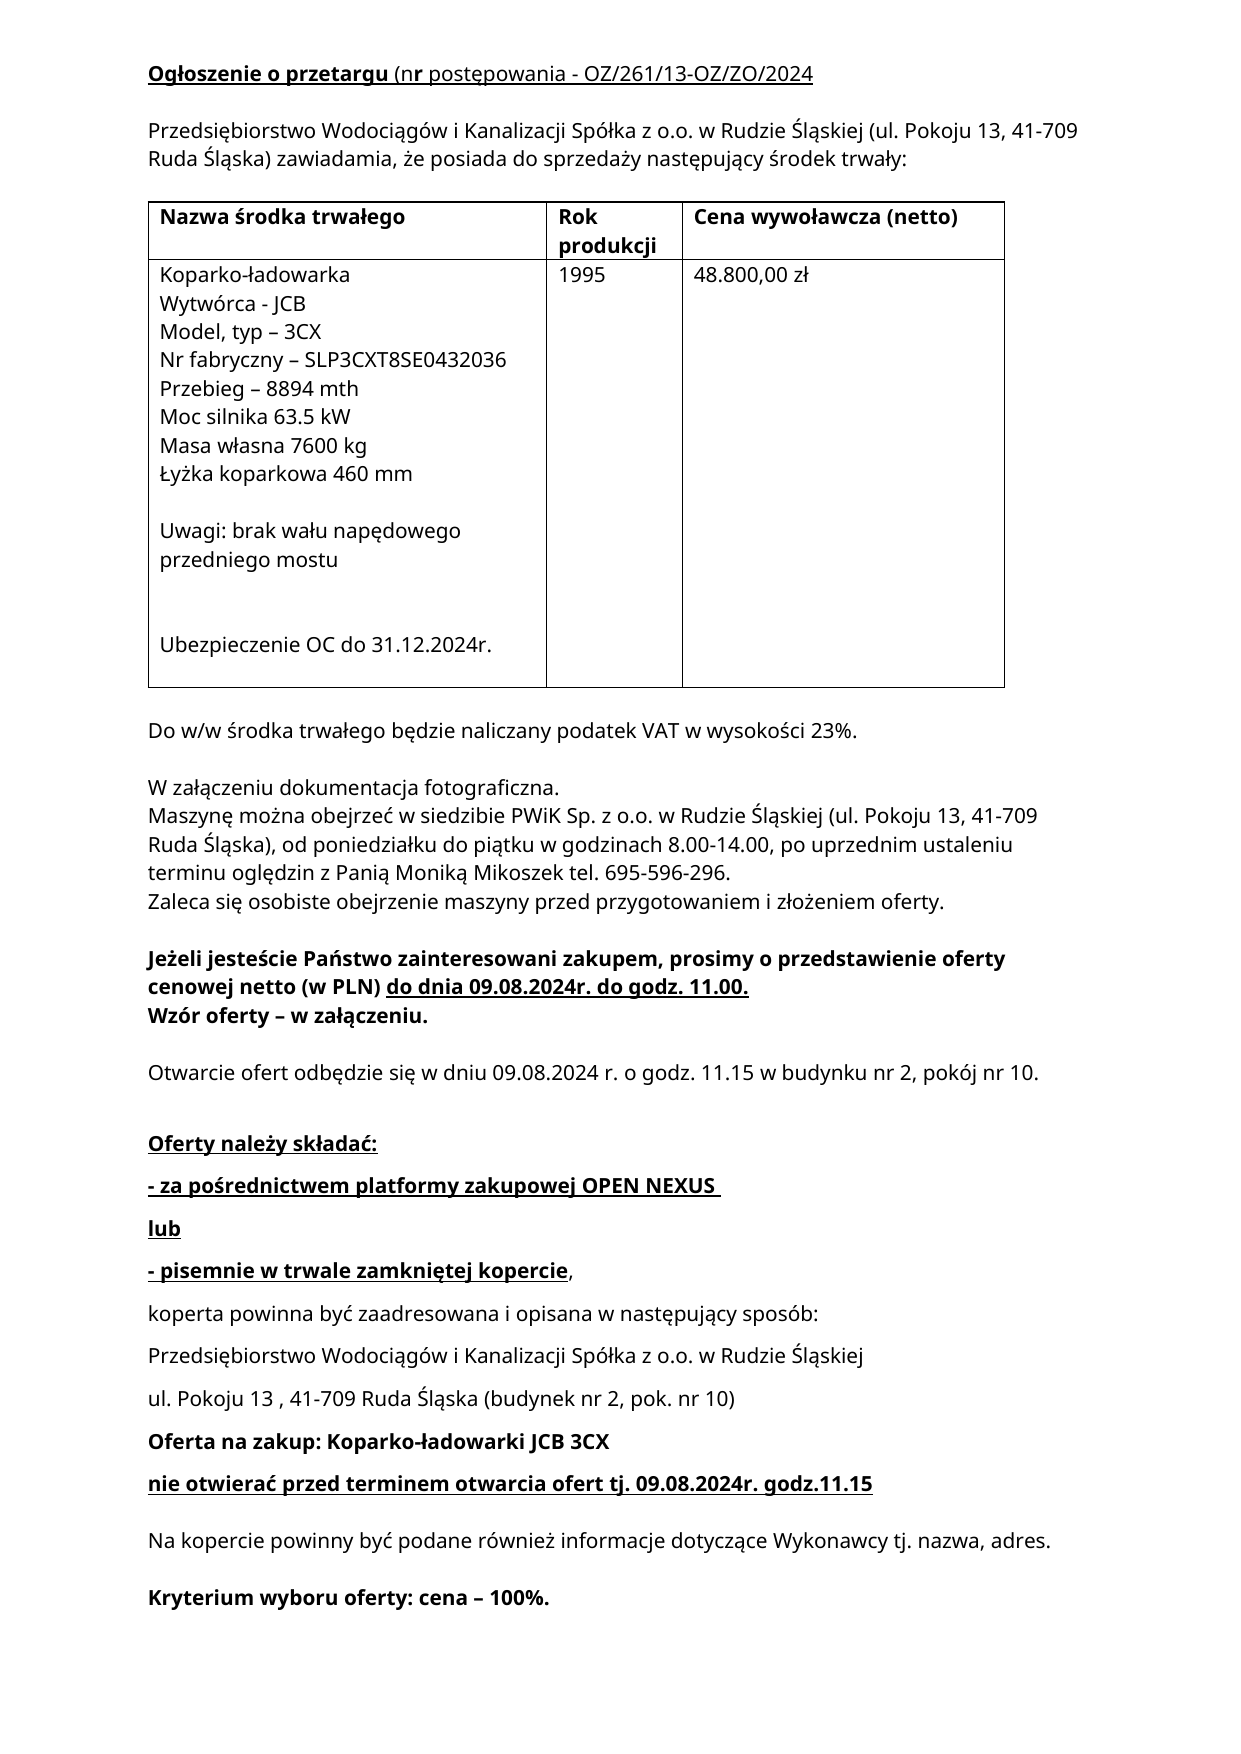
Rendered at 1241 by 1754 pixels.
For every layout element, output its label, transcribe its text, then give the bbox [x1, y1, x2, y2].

text Ogłoszenie o przetargu (nr postępowania - OZ/261/13-OZ/ZO/2024 [148, 59, 1093, 88]
text Do w/w środka trwałego będzie naliczany podatek VAT w wysokości 23%. W załączeniu dokumentacja fotograficzna. [148, 716, 1093, 802]
table_header Cena wywoławcza (netto) [683, 203, 1004, 259]
table_cell 1995 [547, 260, 682, 687]
text Kryterium wyboru oferty: cena – 100%. [148, 1583, 1093, 1612]
text Maszynę można obejrzeć w siedzibie PWiK Sp. z o.o. w Rudzie Śląskiej (ul. Pokoju 13, 41-709 [148, 802, 1093, 830]
table_header Nazwa środka trwałego [149, 203, 546, 259]
text Na kopercie powinny być podane również informacje dotyczące Wykonawcy tj. nazwa, adres. [148, 1526, 1093, 1555]
text Przedsiębiorstwo Wodociągów i Kanalizacji Spółka z o.o. w Rudzie Śląskiej (ul. Pokoju 13, 41-709 Ruda Śląska) zawiadamia, że posiada do sprzedaży następujący środek trwały: [148, 116, 1093, 173]
text Wzór oferty – w załączeniu. [148, 1001, 1093, 1029]
text Otwarcie ofert odbędzie się w dniu 09.08.2024 r. o godz. 11.15 w budynku nr 2, pokój nr 10. [148, 1058, 1093, 1086]
table_cell 48.800,00 zł [683, 260, 1004, 687]
text Jeżeli jesteście Państwo zainteresowani zakupem, prosimy o przedstawienie oferty cenowej netto (w PLN) do dnia 09.08.2024r. do godz. 11.00. [148, 944, 1093, 1001]
text Ruda Śląska), od poniedziałku do piątku w godzinach 8.00-14.00, po uprzednim ustaleniu terminu oględzin z Panią Moniką Mikoszek tel. 695-596-296. Zaleca się osobiste obejrzenie maszyny przed przygotowaniem i złożeniem oferty. [148, 830, 1093, 915]
table_header Rok produkcji [547, 203, 682, 259]
text lub [148, 1214, 1093, 1242]
text nie otwierać przed terminem otwarcia ofert tj. 09.08.2024r. godz.11.15 [148, 1469, 1093, 1498]
text - pisemnie w trwale zamkniętej kopercie, koperta powinna być zaadresowana i opisana w następujący sposób: Przedsiębiorstwo Wodociągów i Kanalizacji Spółka z o.o. w Rudzie Śląskiej ul. Pokoju 13 , 41-709 Ruda Śląska (budynek nr 2, pok. nr 10) Oferta na zakup: Koparko-ładowarki JCB 3CX [148, 1256, 1093, 1455]
text Oferty należy składać: - za pośrednictwem platformy zakupowej OPEN NEXUS [148, 1086, 1093, 1200]
table_cell Koparko-ładowarka Wytwórca - JCB Model, typ – 3CX Nr fabryczny – SLP3CXT8SE0432036 Przebieg – 8894 mth Moc silnika 63.5 kW Masa własna 7600 kg Łyżka koparkowa 460 mm Uwagi: brak wału napędowego przedniego mostu Ubezpieczenie OC do 31.12.2024r. [149, 260, 546, 687]
